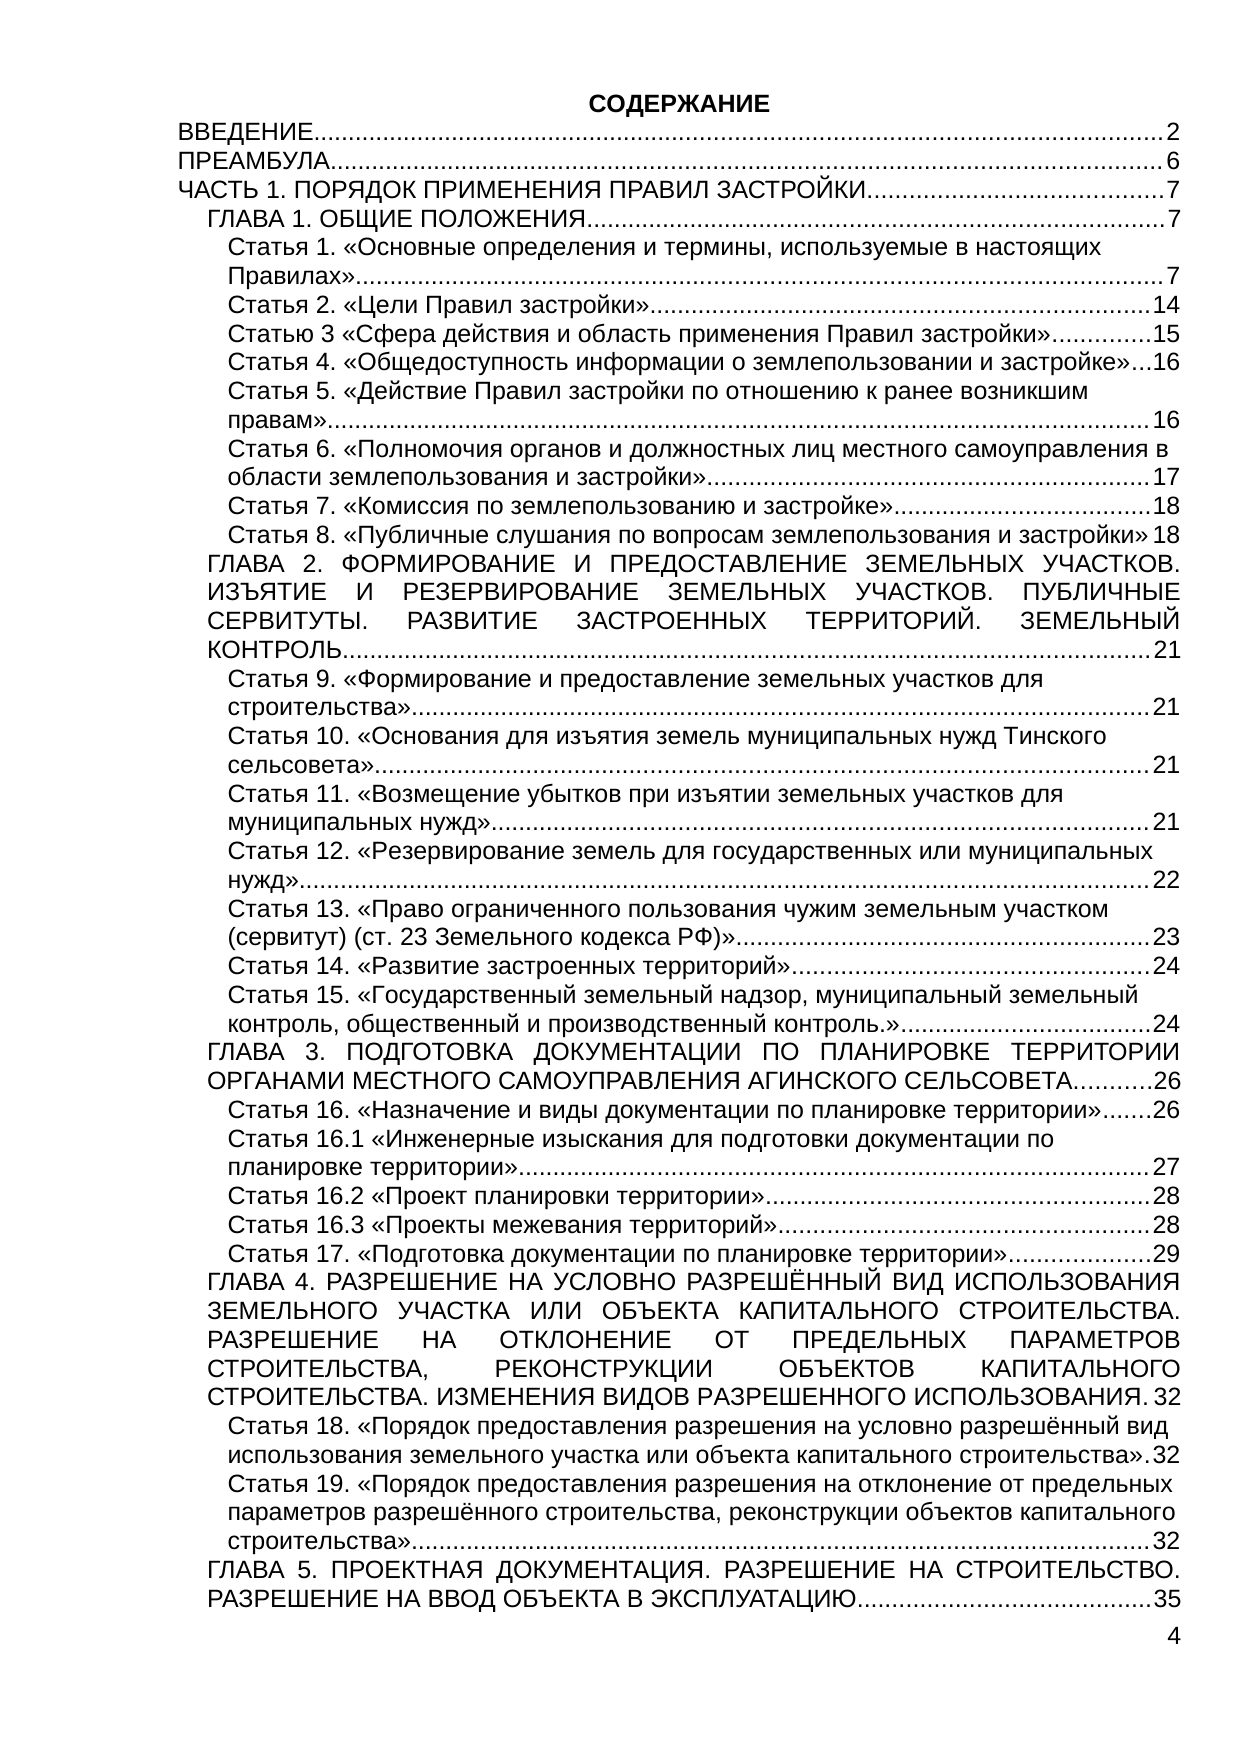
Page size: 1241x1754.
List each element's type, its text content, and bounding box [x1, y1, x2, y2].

text Статья 17. «Подготовка документации по планировке территории» 29 [227, 1239, 1181, 1267]
text Преамбула 6 [177, 146, 1181, 175]
text ВВЕДЕНИЕ 2 [177, 117, 1181, 146]
text Статья 10. «Основания для изъятия земель муниципальных нужд Тинского сельсовета» 21 [227, 721, 1181, 779]
text Статья 19. «Порядок предоставления разрешения на отклонение от предельных параметров разрешённого строительства, реконструкции объектов капитального строительства» 32 [227, 1469, 1181, 1555]
text Статья 16. «Назначение и виды документации по планировке территории» 26 [227, 1095, 1181, 1124]
text ГЛАВА 5. Проектная документация. Разрешение на строительство. Разрешение на ввод объекта в эксплуатацию 35 [207, 1555, 1181, 1612]
text СОДЕРЖАНИЕ [177, 89, 1181, 117]
text ГЛАВА 1. Общие положения 7 [207, 204, 1181, 232]
text Часть 1. ПОРЯДОК ПРИМЕНЕНИЯ ПРАВИЛ ЗАСТРОЙКИ 7 [177, 175, 1181, 204]
text Статья 8. «Публичные слушания по вопросам землепользования и застройки» 18 [227, 520, 1181, 549]
text Статья 1. «Основные определения и термины, используемые в настоящих Правилах» 7 [227, 232, 1181, 290]
text ГЛАВА 2. Формирование и предоставление земельных участков. Изъятие и резервирование земельных участков. Публичные сервитуты. Развитие застроенных территорий. Земельный контроль 21 [207, 549, 1181, 664]
text Статья 6. «Полномочия органов и должностных лиц местного самоуправления в области землепользования и застройки» 17 [227, 434, 1181, 491]
text Статья 12. «Резервирование земель для государственных или муниципальных нужд» 22 [227, 836, 1181, 894]
text Статья 16.3 «Проекты межевания территорий» 28 [227, 1210, 1181, 1239]
text Статья 9. «Формирование и предоставление земельных участков для строительства» 21 [227, 664, 1181, 721]
text Статья 14. «Развитие застроенных территорий» 24 [227, 951, 1181, 980]
text ГЛАВА 3. Подготовка документации по планировке территории органами местного самоуправления Агинского сельсовета 26 [207, 1037, 1181, 1095]
text Статья 5. «Действие Правил застройки по отношению к ранее возникшим правам» 16 [227, 376, 1181, 434]
text Статья 11. «Возмещение убытков при изъятии земельных участков для муниципальных нужд» 21 [227, 779, 1181, 836]
text Статья 18. «Порядок предоставления разрешения на условно разрешённый вид использования земельного участка или объекта капитального строительства» 32 [227, 1411, 1181, 1469]
text Статья 4. «Общедоступность информации о землепользовании и застройке» 16 [227, 347, 1181, 376]
text Статья 16.1 «Инженерные изыскания для подготовки документации по планировке территории» 27 [227, 1124, 1181, 1181]
text Статья 7. «Комиссия по землепользованию и застройке» 18 [227, 491, 1181, 520]
text Статья 16.2 «Проект планировки территории» 28 [227, 1181, 1181, 1210]
text ГЛАВА 4. Разрешение на условно разрешённый вид использования земельного участка или объекта капитального строительства. Разрешение на отклонение от предельных параметров строительства, реконструкции объектов капитального строительства. Изменения видов разрешенного использования 32 [207, 1267, 1181, 1411]
text Статью 3 «Сфера действия и область применения Правил застройки» 15 [227, 319, 1181, 347]
text Статья 2. «Цели Правил застройки» 14 [227, 290, 1181, 319]
text Статья 15. «Государственный земельный надзор, муниципальный земельный контроль, общественный и производственный контроль.» 24 [227, 980, 1181, 1037]
text Статья 13. «Право ограниченного пользования чужим земельным участком (сервитут) (ст. 23 Земельного кодекса РФ)» 23 [227, 894, 1181, 951]
